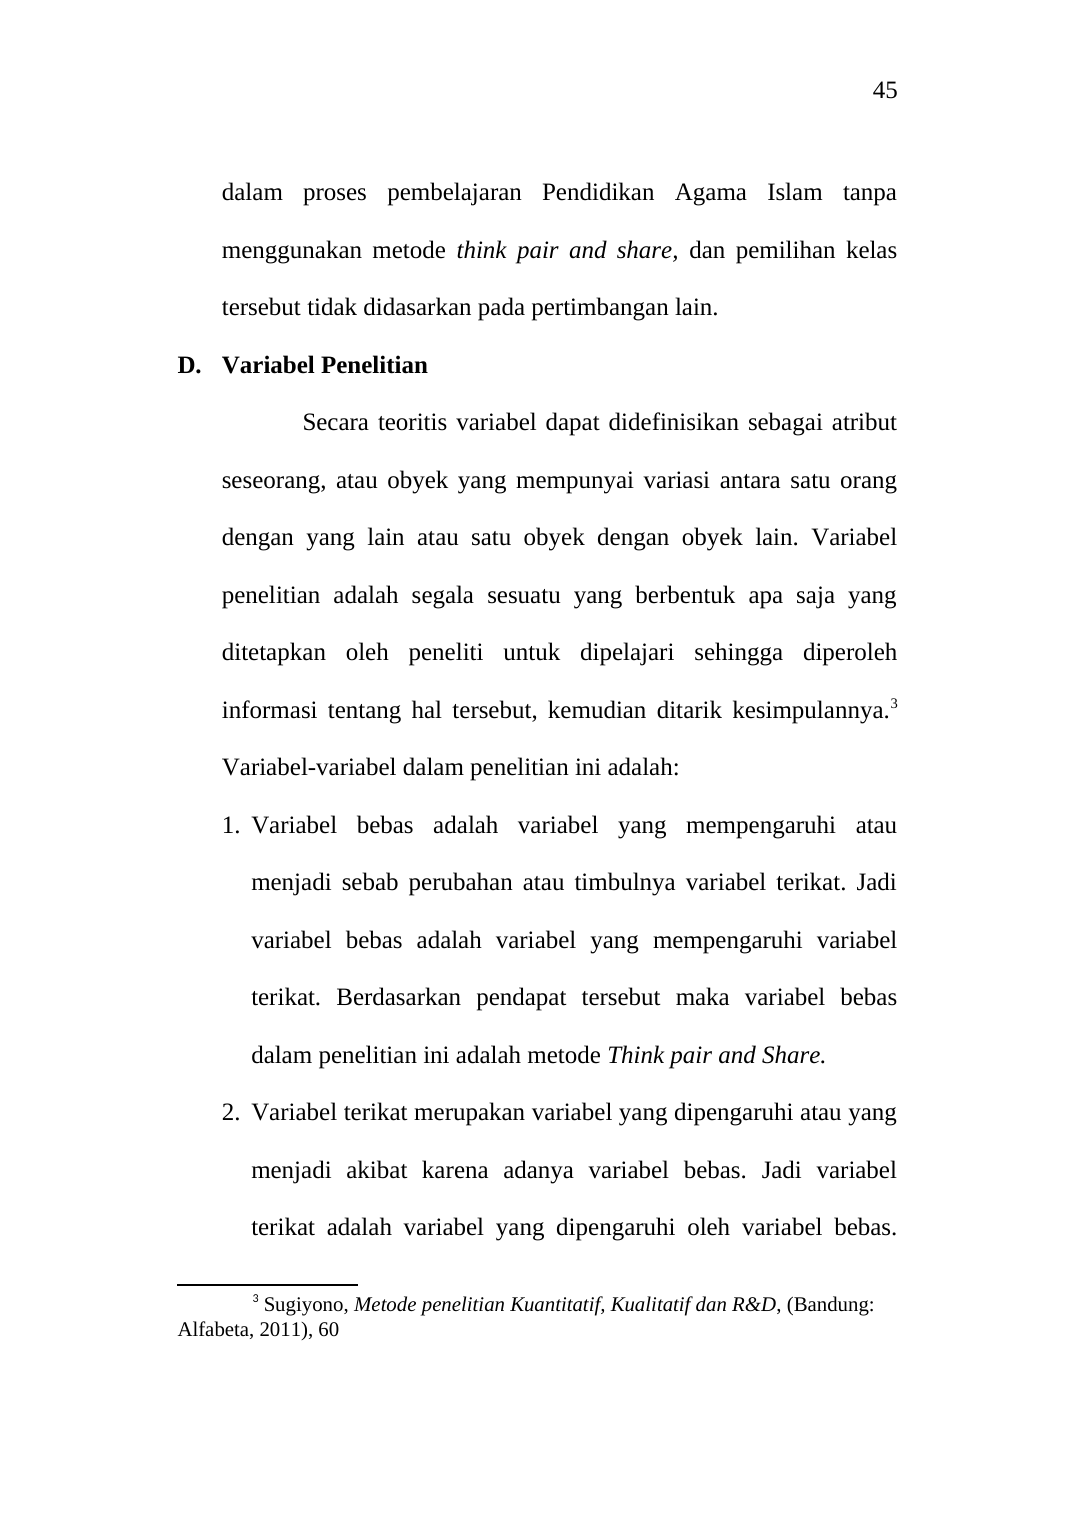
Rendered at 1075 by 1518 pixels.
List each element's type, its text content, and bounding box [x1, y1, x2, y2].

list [222, 177, 898, 321]
list Secara teoritis variabel dapat didefinisikan sebagai atribut seseorang, atau obyek yang mempunyai variasi antara satu orang dengan yang lain atau satu obyek dengan obyek lain. Variabel penelitian adalah segala sesuatu yang berbentuk apa saja yang ditetapkan oleh peneliti untuk dipelajari sehingga diperoleh informasi tentang hal tersebut, kemudian ditarik kesimpulannya. Variabel-variabel dalam penelitian ini adalah: [222, 407, 898, 781]
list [222, 1097, 898, 1241]
list Variabel bebas adalah variabel yang mempengaruhi atau menjadi sebab perubahan atau timbulnya variabel terikat. Jadi variabel bebas adalah variabel yang mempengaruhi variabel terikat. Berdasarkan pendapat tersebut maka variabel bebas dalam penelitian ini adalah metode Think pair and Share. [222, 810, 898, 1068]
list Variabel Penelitian [177, 350, 898, 378]
